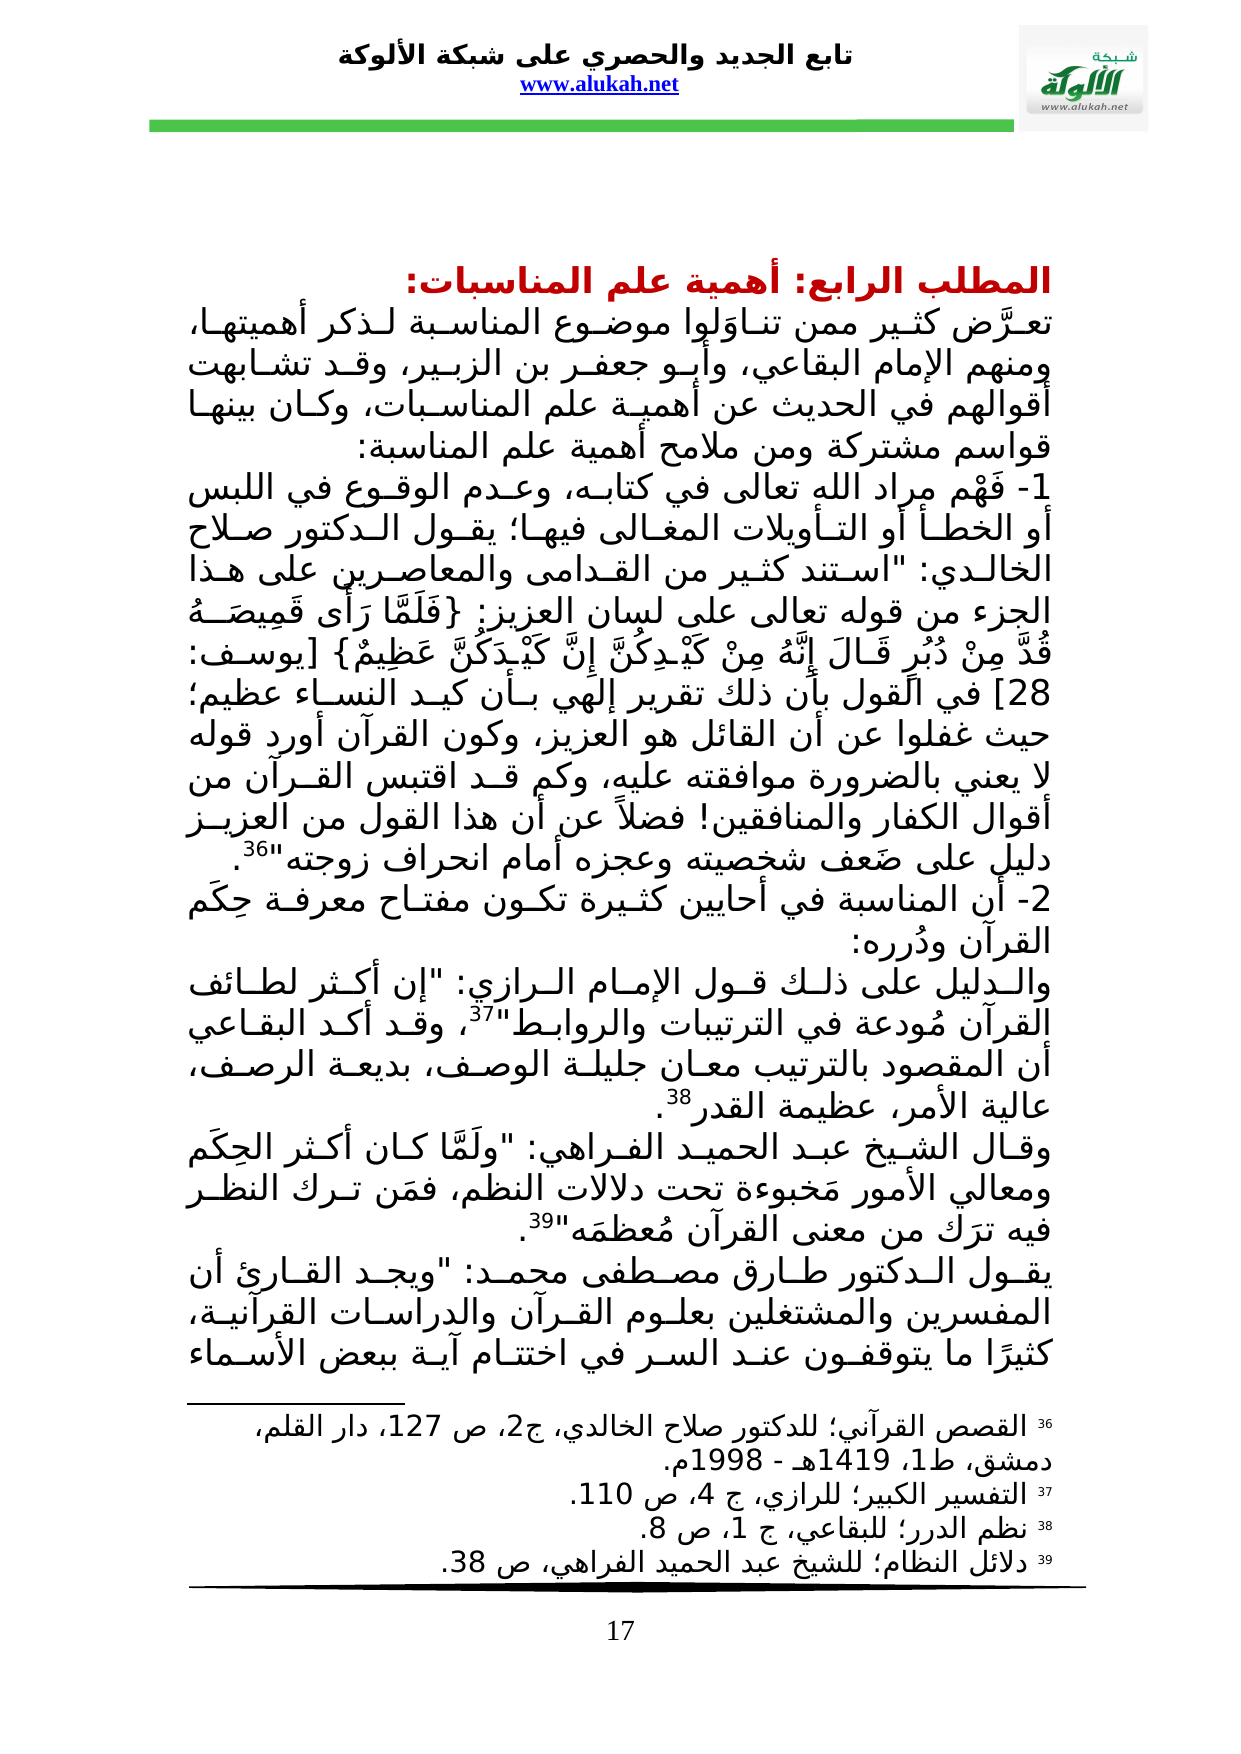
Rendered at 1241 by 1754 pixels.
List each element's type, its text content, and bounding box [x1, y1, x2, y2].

text 2- أن المناسبة في أحايين كثيرة تكون مفتاح معرفة حِكَم القرآن ودُرره: [187, 879, 1053, 961]
subtitle المطلب الرابع: أهمية علم المناسبات: [187, 260, 1053, 301]
text وقال الشيخ عبد الحميد الفراهي: "ولَمَّا كان أكثر الحِكَم ومعالي الأمور مَخبوءة تحت دلالات النظم، فمَن ترك النظر فيه ترَك من معنى القرآن مُعظمَه". [187, 1126, 1053, 1250]
text 1- فَهْم مراد الله تعالى في كتابه، وعدم الوقوع في اللبس أو الخطأ أو التأويلات المغالى فيها؛ يقول الدكتور صلاح الخالدي: "استند كثير من القدامى والمعاصرين على هذا الجزء من قوله تعالى على لسان العزيز: {فَلَمَّا رَأَى قَمِيصَهُ قُدَّ مِنْ دُبُرٍ قَالَ إِنَّهُ مِنْ كَيْدِكُنَّ إِنَّ كَيْدَكُنَّ عَظِيمٌ} [يوسف: 28] في القول بأن ذلك تقرير إلهي بأن كيد النساء عظيم؛ حيث غفلوا عن أن القائل هو العزيز، وكون القرآن أورد قوله لا يعني بالضرورة موافقته عليه، وكم قد اقتبس القرآن من أقوال الكفار والمنافقين! فضلاً عن أن هذا القول من العزيز دليل على ضَعف شخصيته وعجزه أمام انحراف زوجته". [187, 466, 1053, 879]
text والدليل على ذلك قول الإمام الرازي: "إن أكثر لطائف القرآن مُودعة في الترتيبات والروابط"، وقد أكد البقاعي أن المقصود بالترتيب معان جليلة الوصف، بديعة الرصف، عالية الأمر، عظيمة القدر. [187, 961, 1053, 1126]
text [187, 1250, 1053, 1374]
text تعرَّض كثير ممن تناوَلوا موضوع المناسبة لذكر أهميتها، ومنهم الإمام البقاعي، وأبو جعفر بن الزبير، وقد تشابهت أقوالهم في الحديث عن أهمية علم المناسبات، وكان بينها قواسم مشتركة ومن ملامح أهمية علم المناسبة: [187, 301, 1053, 466]
